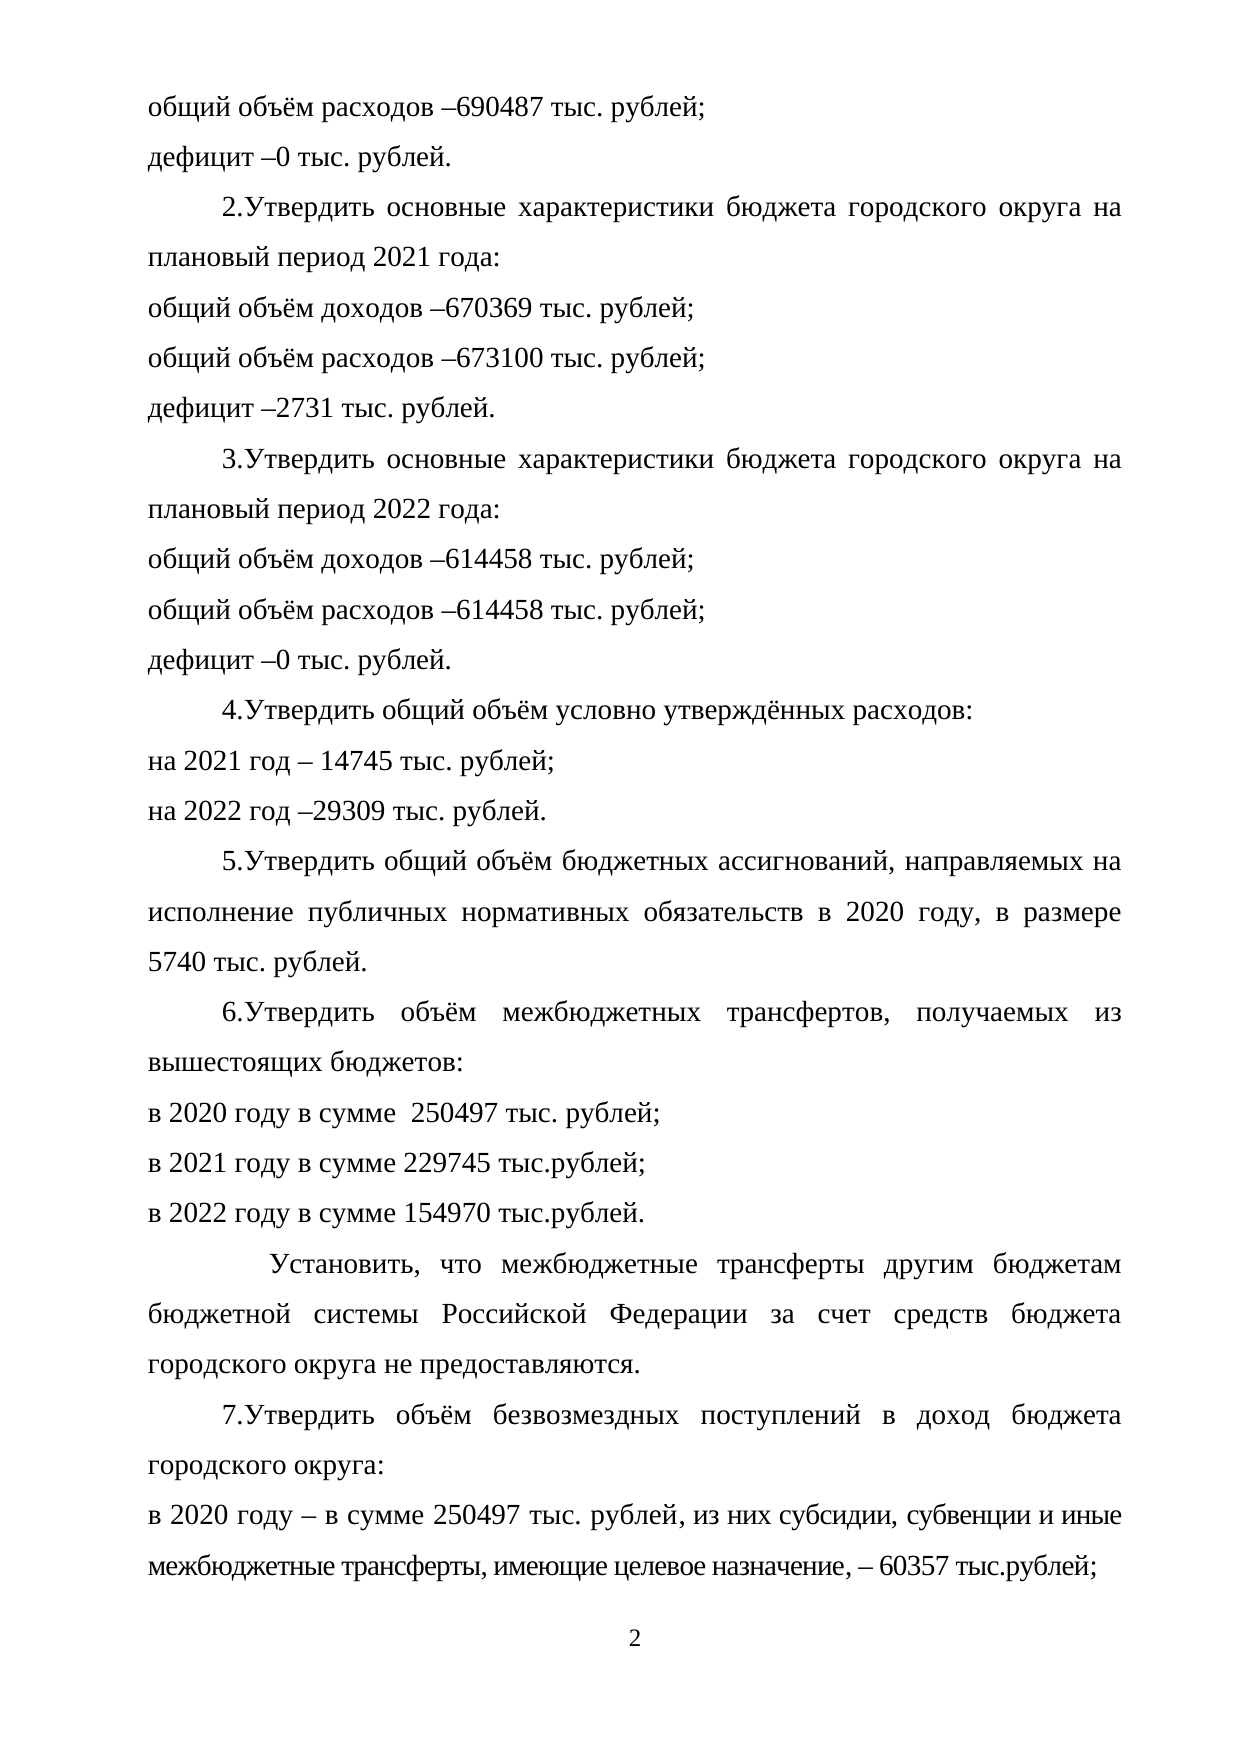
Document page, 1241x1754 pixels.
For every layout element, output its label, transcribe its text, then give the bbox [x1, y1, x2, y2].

text в 2020 году в сумме 250497 тыс. рублей; [148, 1095, 1122, 1128]
text общий объём расходов –614458 тыс. рублей; [148, 592, 1122, 625]
text дефицит –0 тыс. рублей. [148, 139, 1122, 172]
list в 2022 году в сумме 154970 тыс.рублей. [148, 1196, 1122, 1229]
text на 2022 год –29309 тыс. рублей. [148, 793, 1122, 827]
text 3.Утвердить основные характеристики бюджета городского округа на плановый период 2022 года: [148, 441, 1122, 525]
text дефицит –2731 тыс. рублей. [148, 391, 1122, 424]
text общий объём расходов –673100 тыс. рублей; [148, 340, 1122, 374]
text общий объём доходов –614458 тыс. рублей; [148, 541, 1122, 575]
list в 2021 году в сумме 229745 тыс.рублей; [148, 1145, 1122, 1179]
text общий объём доходов –670369 тыс. рублей; [148, 290, 1122, 323]
text 6.Утвердить объём межбюджетных трансфертов, получаемых из вышестоящих бюджетов: [148, 994, 1122, 1078]
text общий объём расходов –690487 тыс. рублей; [148, 89, 1122, 122]
text 7.Утвердить объём безвозмездных поступлений в доход бюджета городского округа: [148, 1397, 1122, 1481]
text 2.Утвердить основные характеристики бюджета городского округа на плановый период 2021 года: [148, 189, 1122, 273]
text 4.Утвердить общий объём условно утверждённых расходов: [148, 692, 1122, 726]
text на 2021 год – 14745 тыс. рублей; [148, 743, 1122, 776]
text 5.Утвердить общий объём бюджетных ассигнований, направляемых на исполнение публичных нормативных обязательств в 2020 году, в размере 5740 тыс. рублей. [148, 843, 1122, 977]
text дефицит –0 тыс. рублей. [148, 642, 1122, 676]
text в 2020 году – в сумме 250497 тыс. рублей, из них субсидии, субвенции и иные межбюджетные трансферты, имеющие целевое назначение, – 60357 тыс.рублей; [148, 1497, 1122, 1581]
list Установить, что межбюджетные трансферты другим бюджетам бюджетной системы Российской Федерации за счет средств бюджета городского округа не предоставляются. [148, 1246, 1122, 1380]
